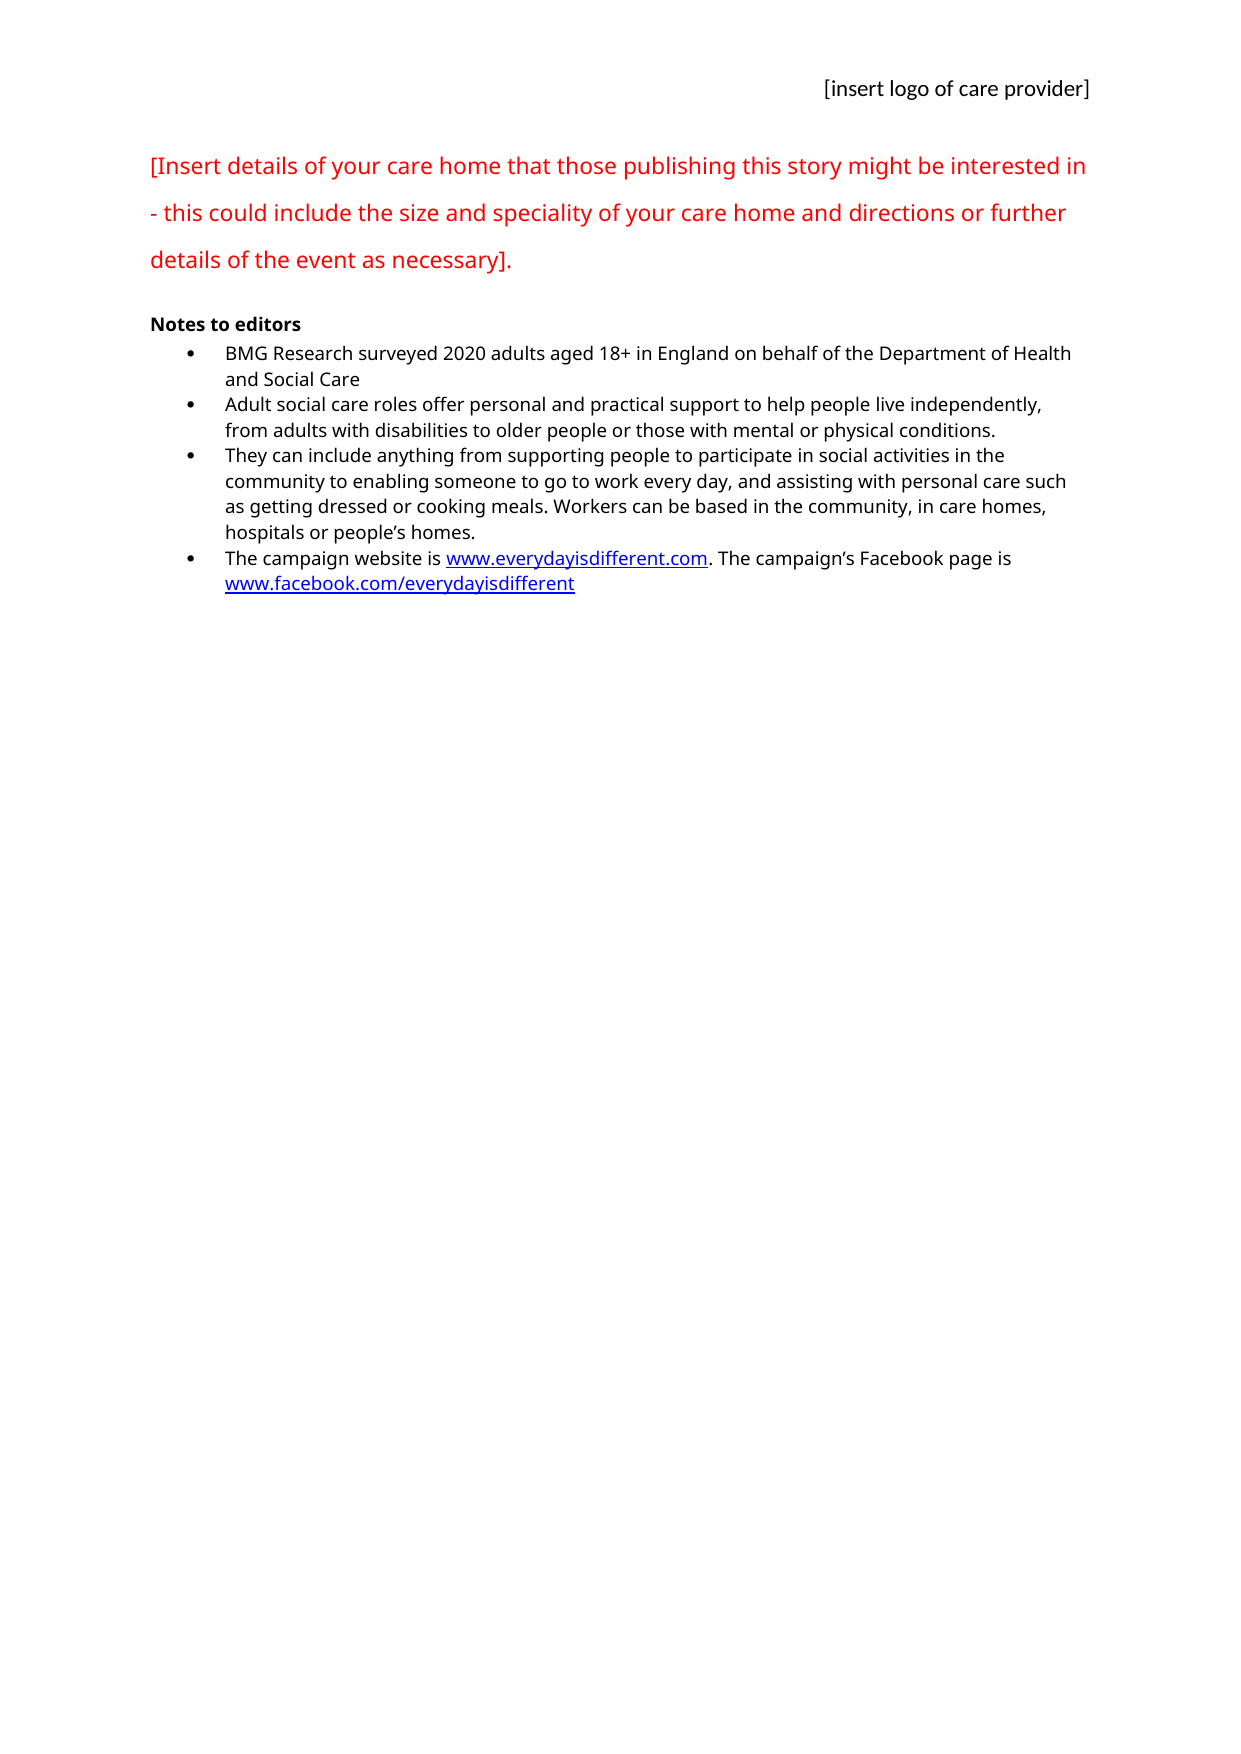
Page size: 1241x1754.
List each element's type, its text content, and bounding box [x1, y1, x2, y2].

list The campaign website is www.everydayisdifferent.com. The campaign’s Facebook page is www.facebook.com/everydayisdifferent [187, 545, 1090, 596]
text [Insert details of your care home that those publishing this story might be interested in - this could include the size and speciality of your care home and directions or further details of the event as necessary]. [150, 150, 1090, 275]
text Notes to editors [150, 311, 1090, 337]
list They can include anything from supporting people to participate in social activities in the community to enabling someone to go to work every day, and assisting with personal care such as getting dressed or cooking meals. Workers can be based in the community, in care homes, hospitals or people’s homes. [187, 443, 1090, 545]
list BMG Research surveyed 2020 adults aged 18+ in England on behalf of the Department of Health and Social Care [187, 341, 1090, 392]
list Adult social care roles offer personal and practical support to help people live independently, from adults with disabilities to older people or those with mental or physical conditions. [187, 392, 1090, 443]
